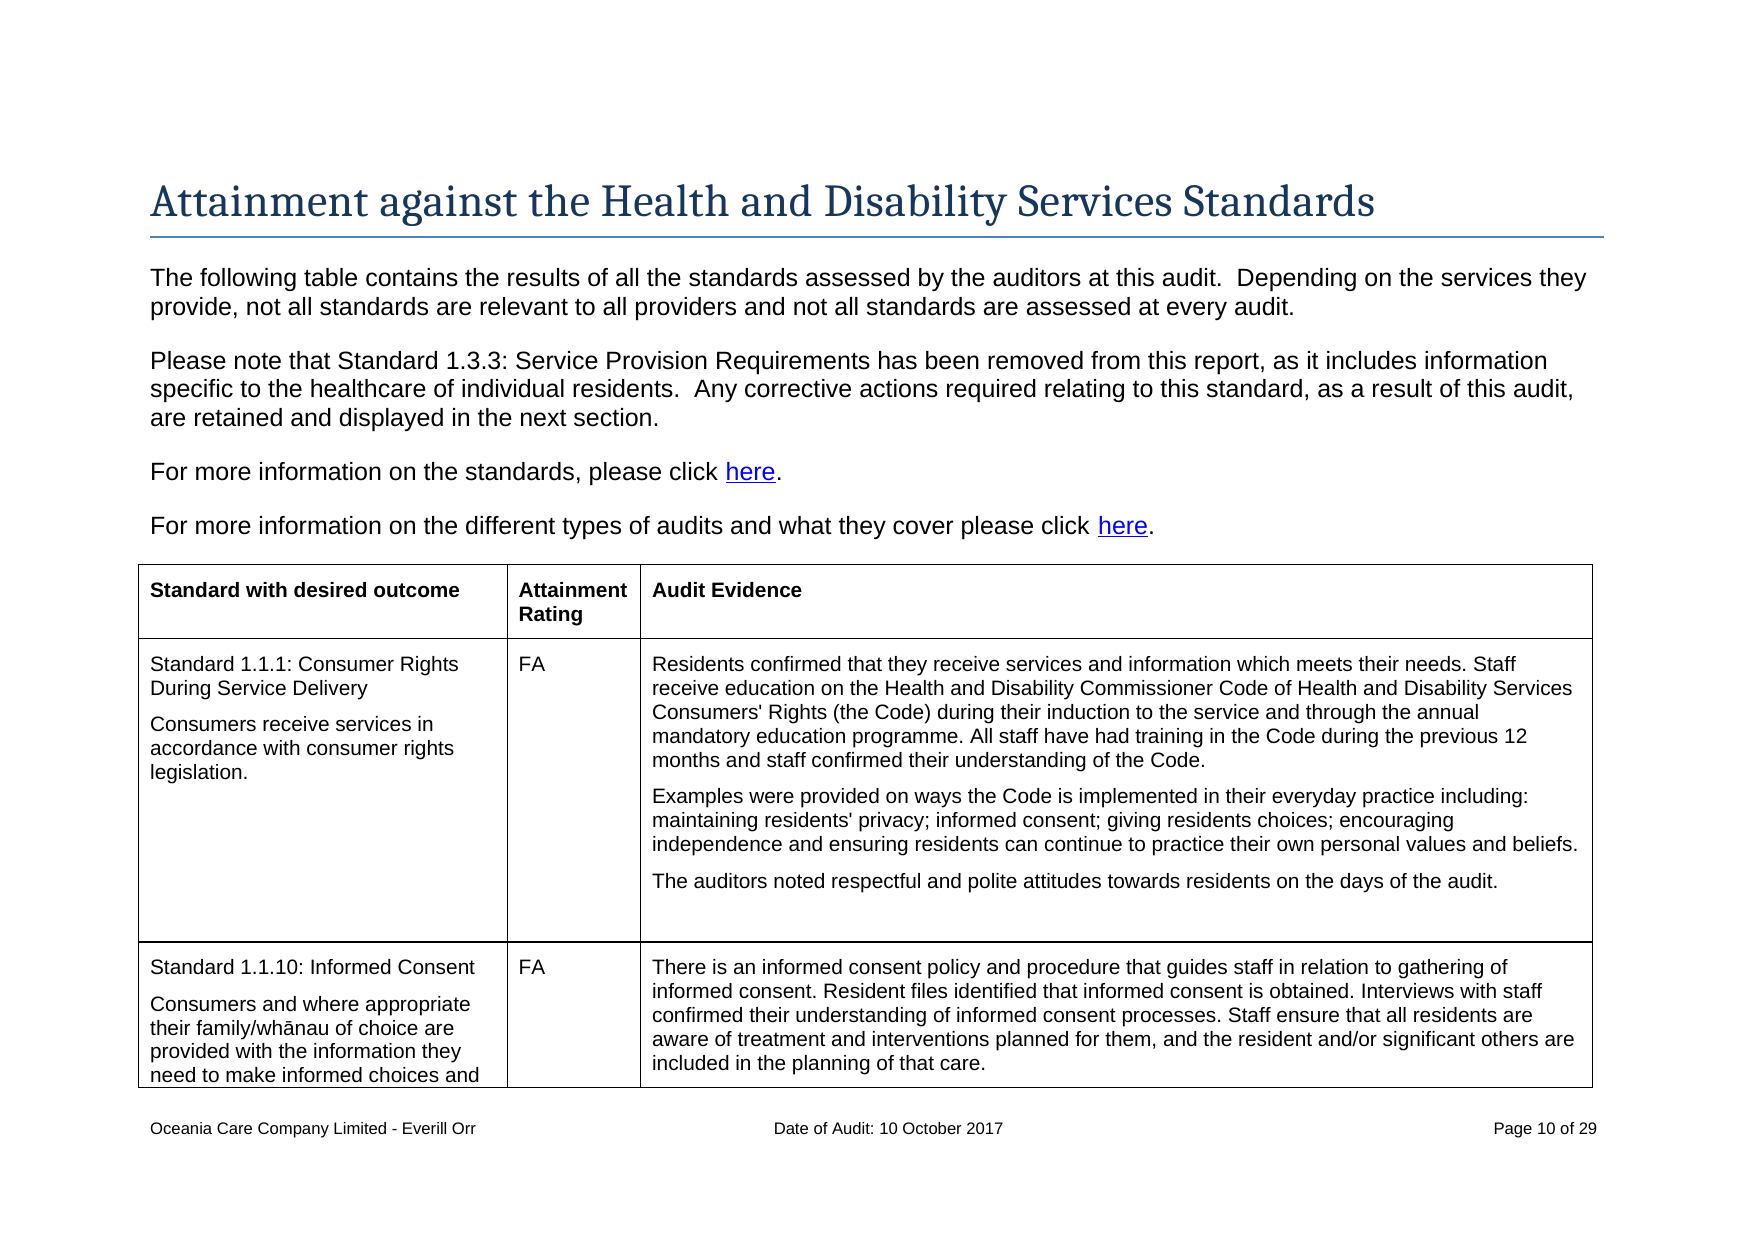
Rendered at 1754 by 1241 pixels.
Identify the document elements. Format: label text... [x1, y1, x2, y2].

table_header Audit Evidence [641, 565, 1592, 638]
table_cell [641, 943, 1592, 1087]
text For more information on the different types of audits and what they cover please click here. [150, 511, 1604, 539]
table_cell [139, 943, 507, 1087]
table_header Standard with desired outcome [139, 565, 507, 638]
text For more information on the standards, please click here. [150, 457, 1604, 486]
table_cell FA [508, 943, 640, 1087]
table_cell Residents confirmed that they receive services and information which meets their needs. Staff receive education on the Health and Disability Commissioner Code of Health and Disability Services Consumers' Rights (the Code) during their induction to the service and through the annual mandatory education programme. All staff have had training in the Code during the previous 12 months and staff confirmed their understanding of the Code. Examples were provided on ways the Code is implemented in their everyday practice including: maintaining residents' privacy; informed consent; giving residents choices; encouraging independence and ensuring residents can continue to practice their own personal values and beliefs. The auditors noted respectful and polite attitudes towards residents on the days of the audit. [641, 639, 1592, 941]
text The following table contains the results of all the standards assessed by the auditors at this audit. Depending on the services they provide, not all standards are relevant to all providers and not all standards are assessed at every audit. [150, 263, 1604, 321]
table_cell FA [508, 639, 640, 941]
subtitle Attainment against the Health and Disability Services Standards [150, 175, 1604, 236]
table_header Attainment Rating [508, 565, 640, 638]
table_cell Standard 1.1.1: Consumer Rights During Service Delivery Consumers receive services in accordance with consumer rights legislation. [139, 639, 507, 941]
text Please note that Standard 1.3.3: Service Provision Requirements has been removed from this report, as it includes information specific to the healthcare of individual residents. Any corrective actions required relating to this standard, as a result of this audit, are retained and displayed in the next section. [150, 346, 1604, 432]
